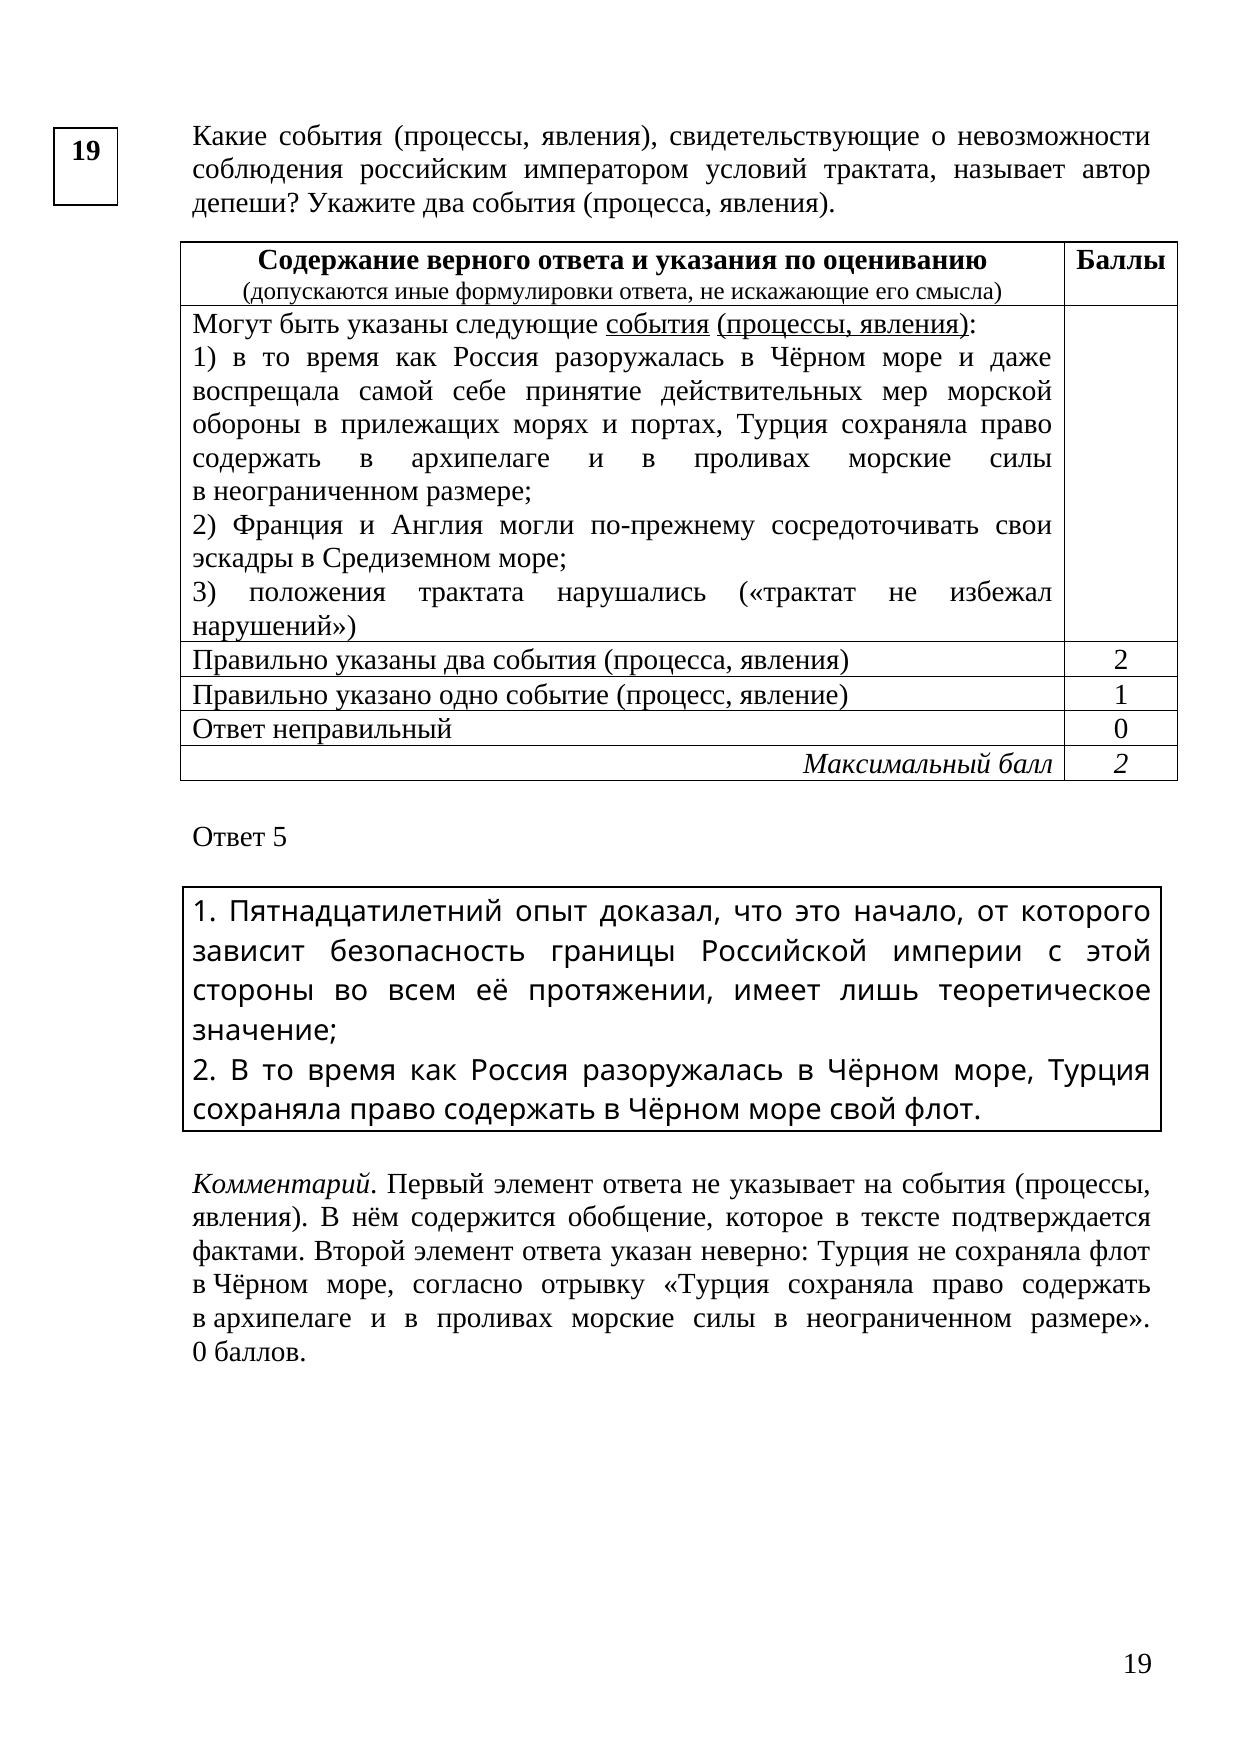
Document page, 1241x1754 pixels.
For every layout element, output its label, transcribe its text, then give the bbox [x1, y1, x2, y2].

table_header Содержание верного ответа и указания по оцениванию (допускаются иные формулировки ответа, не искажающие его смысла) [181, 243, 1064, 305]
text 2. В то время как Россия разоружалась в Чёрном море, Турция сохраняла право содержать в Чёрном море свой флот. [184, 1045, 1160, 1130]
table_cell 2 [1065, 746, 1177, 779]
table_cell 2 [1065, 642, 1177, 676]
table_cell Максимальный балл [181, 746, 1064, 779]
text Комментарий. Первый элемент ответа не указывает на события (процессы, явления). В нём содержится обобщение, которое в тексте подтверждается фактами. Второй элемент ответа указан неверно: Турция не сохраняла флот в Чёрном море, согласно отрывку «Турция сохраняла право содержать в архипелаге и в проливах морские силы в неограниченном размере». 0 баллов. [192, 1166, 1152, 1367]
table_cell Правильно указано одно событие (процесс, явление) [181, 677, 1064, 710]
text Какие события (процессы, явления), свидетельствующие о невозможности соблюдения российским императором условий трактата, называет автор депеши? Укажите два события (процесса, явления). [192, 118, 1152, 219]
table_cell Правильно указаны два события (процесса, явления) [181, 642, 1064, 676]
text 1. Пятнадцатилетний опыт доказал, что это начало, от которого зависит безопасность границы Российской империи с этой стороны во всем её протяжении, имеет лишь теоретическое значение; [184, 888, 1160, 1045]
text Ответ 5 [192, 819, 1152, 852]
table_cell 1 [1065, 677, 1177, 710]
table_cell [1065, 306, 1177, 641]
table_header Баллы [1065, 243, 1177, 305]
table_cell Ответ неправильный [181, 711, 1064, 745]
text 19 [55, 131, 117, 202]
table_cell Могут быть указаны следующие события (процессы, явления): 1) в то время как Россия разоружалась в Чёрном море и даже воспрещала самой себе принятие действительных мер морской обороны в прилежащих морях и портах, Турция сохраняла право содержать в архипелаге и в проливах морские силы в неограниченном размере; 2) Франция и Англия могли по-прежнему сосредоточивать свои эскадры в Средиземном море; 3) положения трактата нарушались («трактат не избежал нарушений») [181, 306, 1064, 641]
table_cell 0 [1065, 711, 1177, 745]
